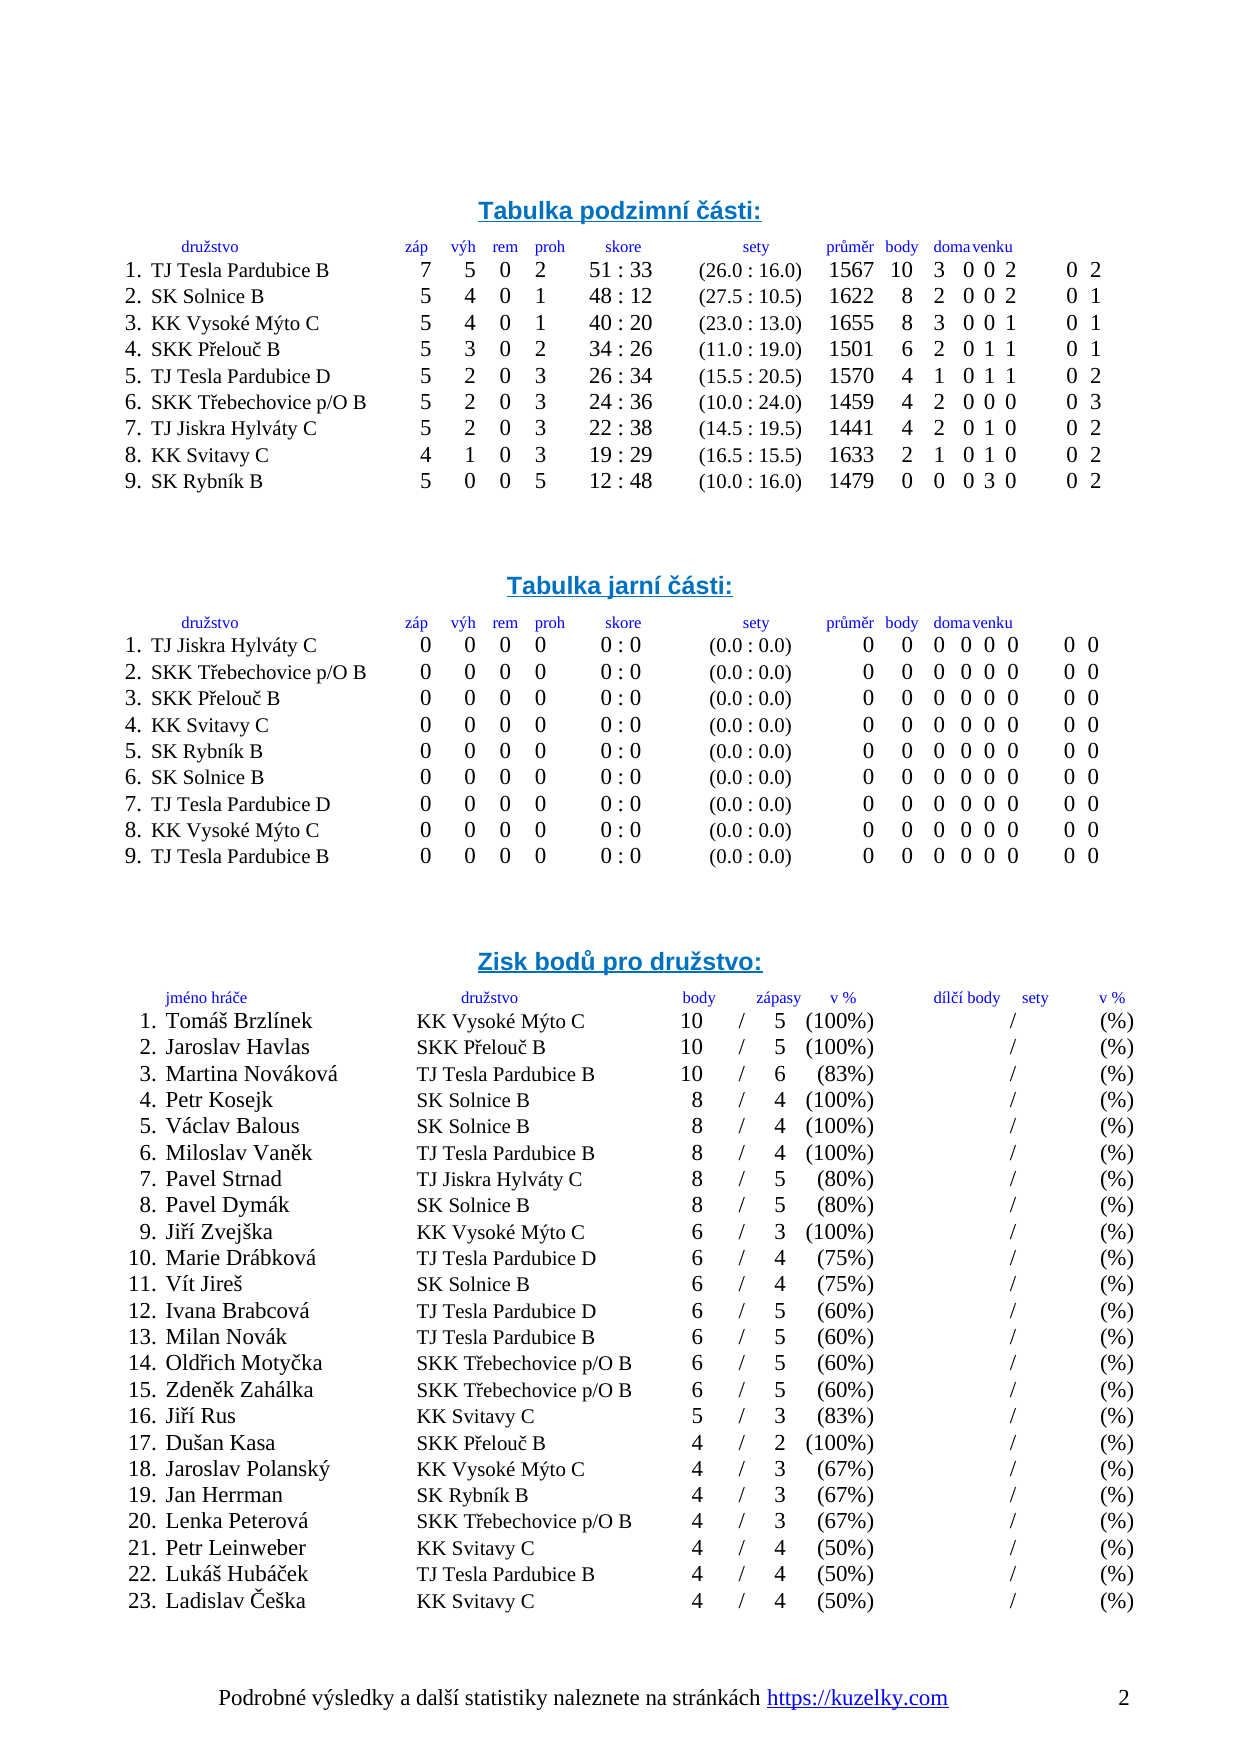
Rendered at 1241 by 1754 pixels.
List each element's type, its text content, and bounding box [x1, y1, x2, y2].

text 23. Ladislav Češka KK Svitavy C 4 / 4 (50%) / (%) [106, 1587, 1134, 1613]
text 8. KK Vysoké Mýto C 0 0 0 0 0 : 0 (0.0 : 0.0) 0 0 0 0 0 0 0 0 [106, 816, 1134, 842]
text 10. Marie Drábková TJ Tesla Pardubice D 6 / 4 (75%) / (%) [106, 1244, 1134, 1270]
text 8. KK Svitavy C 4 1 0 3 19 : 29 (16.5 : 15.5) 1633 2 1 0 1 0 0 2 [106, 441, 1134, 467]
text 9. TJ Tesla Pardubice B 0 0 0 0 0 : 0 (0.0 : 0.0) 0 0 0 0 0 0 0 0 [106, 842, 1134, 869]
text Tabulka podzimní části: [94, 196, 1145, 224]
text 2. SK Solnice B 5 4 0 1 48 : 12 (27.5 : 10.5) 1622 8 2 0 0 2 0 1 [106, 283, 1134, 309]
text 7. TJ Tesla Pardubice D 0 0 0 0 0 : 0 (0.0 : 0.0) 0 0 0 0 0 0 0 0 [106, 790, 1134, 816]
text družstvo záp výh rem proh skore sety průměr body doma venku [106, 237, 1134, 256]
text družstvo záp výh rem proh skore sety průměr body doma venku [106, 612, 1134, 632]
text 5. SK Rybník B 0 0 0 0 0 : 0 (0.0 : 0.0) 0 0 0 0 0 0 0 0 [106, 737, 1134, 763]
text 7. TJ Jiskra Hylváty C 5 2 0 3 22 : 38 (14.5 : 19.5) 1441 4 2 0 1 0 0 2 [106, 414, 1134, 441]
text 5. Václav Balous SK Solnice B 8 / 4 (100%) / (%) [106, 1112, 1134, 1139]
text 6. SKK Třebechovice p/O B 5 2 0 3 24 : 36 (10.0 : 24.0) 1459 4 2 0 0 0 0 3 [106, 388, 1134, 414]
text 9. Jiří Zvejška KK Vysoké Mýto C 6 / 3 (100%) / (%) [106, 1218, 1134, 1244]
text 2. SKK Třebechovice p/O B 0 0 0 0 0 : 0 (0.0 : 0.0) 0 0 0 0 0 0 0 0 [106, 658, 1134, 684]
text 3. SKK Přelouč B 0 0 0 0 0 : 0 (0.0 : 0.0) 0 0 0 0 0 0 0 0 [106, 684, 1134, 711]
text 8. Pavel Dymák SK Solnice B 8 / 5 (80%) / (%) [106, 1191, 1134, 1218]
text 21. Petr Leinweber KK Svitavy C 4 / 4 (50%) / (%) [106, 1534, 1134, 1560]
text 22. Lukáš Hubáček TJ Tesla Pardubice B 4 / 4 (50%) / (%) [106, 1560, 1134, 1587]
text 17. Dušan Kasa SKK Přelouč B 4 / 2 (100%) / (%) [106, 1428, 1134, 1455]
text 19. Jan Herrman SK Rybník B 4 / 3 (67%) / (%) [106, 1481, 1134, 1508]
text 7. Pavel Strnad TJ Jiskra Hylváty C 8 / 5 (80%) / (%) [106, 1165, 1134, 1191]
text 9. SK Rybník B 5 0 0 5 12 : 48 (10.0 : 16.0) 1479 0 0 0 3 0 0 2 [106, 467, 1134, 493]
text 1. TJ Jiskra Hylváty C 0 0 0 0 0 : 0 (0.0 : 0.0) 0 0 0 0 0 0 0 0 [106, 632, 1134, 658]
text 4. KK Svitavy C 0 0 0 0 0 : 0 (0.0 : 0.0) 0 0 0 0 0 0 0 0 [106, 711, 1134, 737]
text jméno hráče družstvo body zápasy v % dílčí body sety v % [106, 988, 1134, 1007]
text Tabulka jarní části: [94, 571, 1145, 600]
text 1. TJ Tesla Pardubice B 7 5 0 2 51 : 33 (26.0 : 16.0) 1567 10 3 0 0 2 0 2 [106, 256, 1134, 283]
text Zisk bodů pro družstvo: [94, 946, 1145, 975]
text 6. Miloslav Vaněk TJ Tesla Pardubice B 8 / 4 (100%) / (%) [106, 1139, 1134, 1165]
text 12. Ivana Brabcová TJ Tesla Pardubice D 6 / 5 (60%) / (%) [106, 1297, 1134, 1323]
text 3. Martina Nováková TJ Tesla Pardubice B 10 / 6 (83%) / (%) [106, 1059, 1134, 1086]
text 18. Jaroslav Polanský KK Vysoké Mýto C 4 / 3 (67%) / (%) [106, 1455, 1134, 1481]
text 1. Tomáš Brzlínek KK Vysoké Mýto C 10 / 5 (100%) / (%) [106, 1007, 1134, 1033]
text 3. KK Vysoké Mýto C 5 4 0 1 40 : 20 (23.0 : 13.0) 1655 8 3 0 0 1 0 1 [106, 309, 1134, 335]
text 4. Petr Kosejk SK Solnice B 8 / 4 (100%) / (%) [106, 1086, 1134, 1112]
text 11. Vít Jireš SK Solnice B 6 / 4 (75%) / (%) [106, 1270, 1134, 1297]
text 20. Lenka Peterová SKK Třebechovice p/O B 4 / 3 (67%) / (%) [106, 1508, 1134, 1534]
text 15. Zdeněk Zahálka SKK Třebechovice p/O B 6 / 5 (60%) / (%) [106, 1376, 1134, 1402]
text 2. Jaroslav Havlas SKK Přelouč B 10 / 5 (100%) / (%) [106, 1033, 1134, 1059]
text 13. Milan Novák TJ Tesla Pardubice B 6 / 5 (60%) / (%) [106, 1323, 1134, 1349]
text 14. Oldřich Motyčka SKK Třebechovice p/O B 6 / 5 (60%) / (%) [106, 1349, 1134, 1376]
text 4. SKK Přelouč B 5 3 0 2 34 : 26 (11.0 : 19.0) 1501 6 2 0 1 1 0 1 [106, 335, 1134, 362]
text 6. SK Solnice B 0 0 0 0 0 : 0 (0.0 : 0.0) 0 0 0 0 0 0 0 0 [106, 763, 1134, 790]
text 5. TJ Tesla Pardubice D 5 2 0 3 26 : 34 (15.5 : 20.5) 1570 4 1 0 1 1 0 2 [106, 362, 1134, 388]
text 16. Jiří Rus KK Svitavy C 5 / 3 (83%) / (%) [106, 1402, 1134, 1428]
